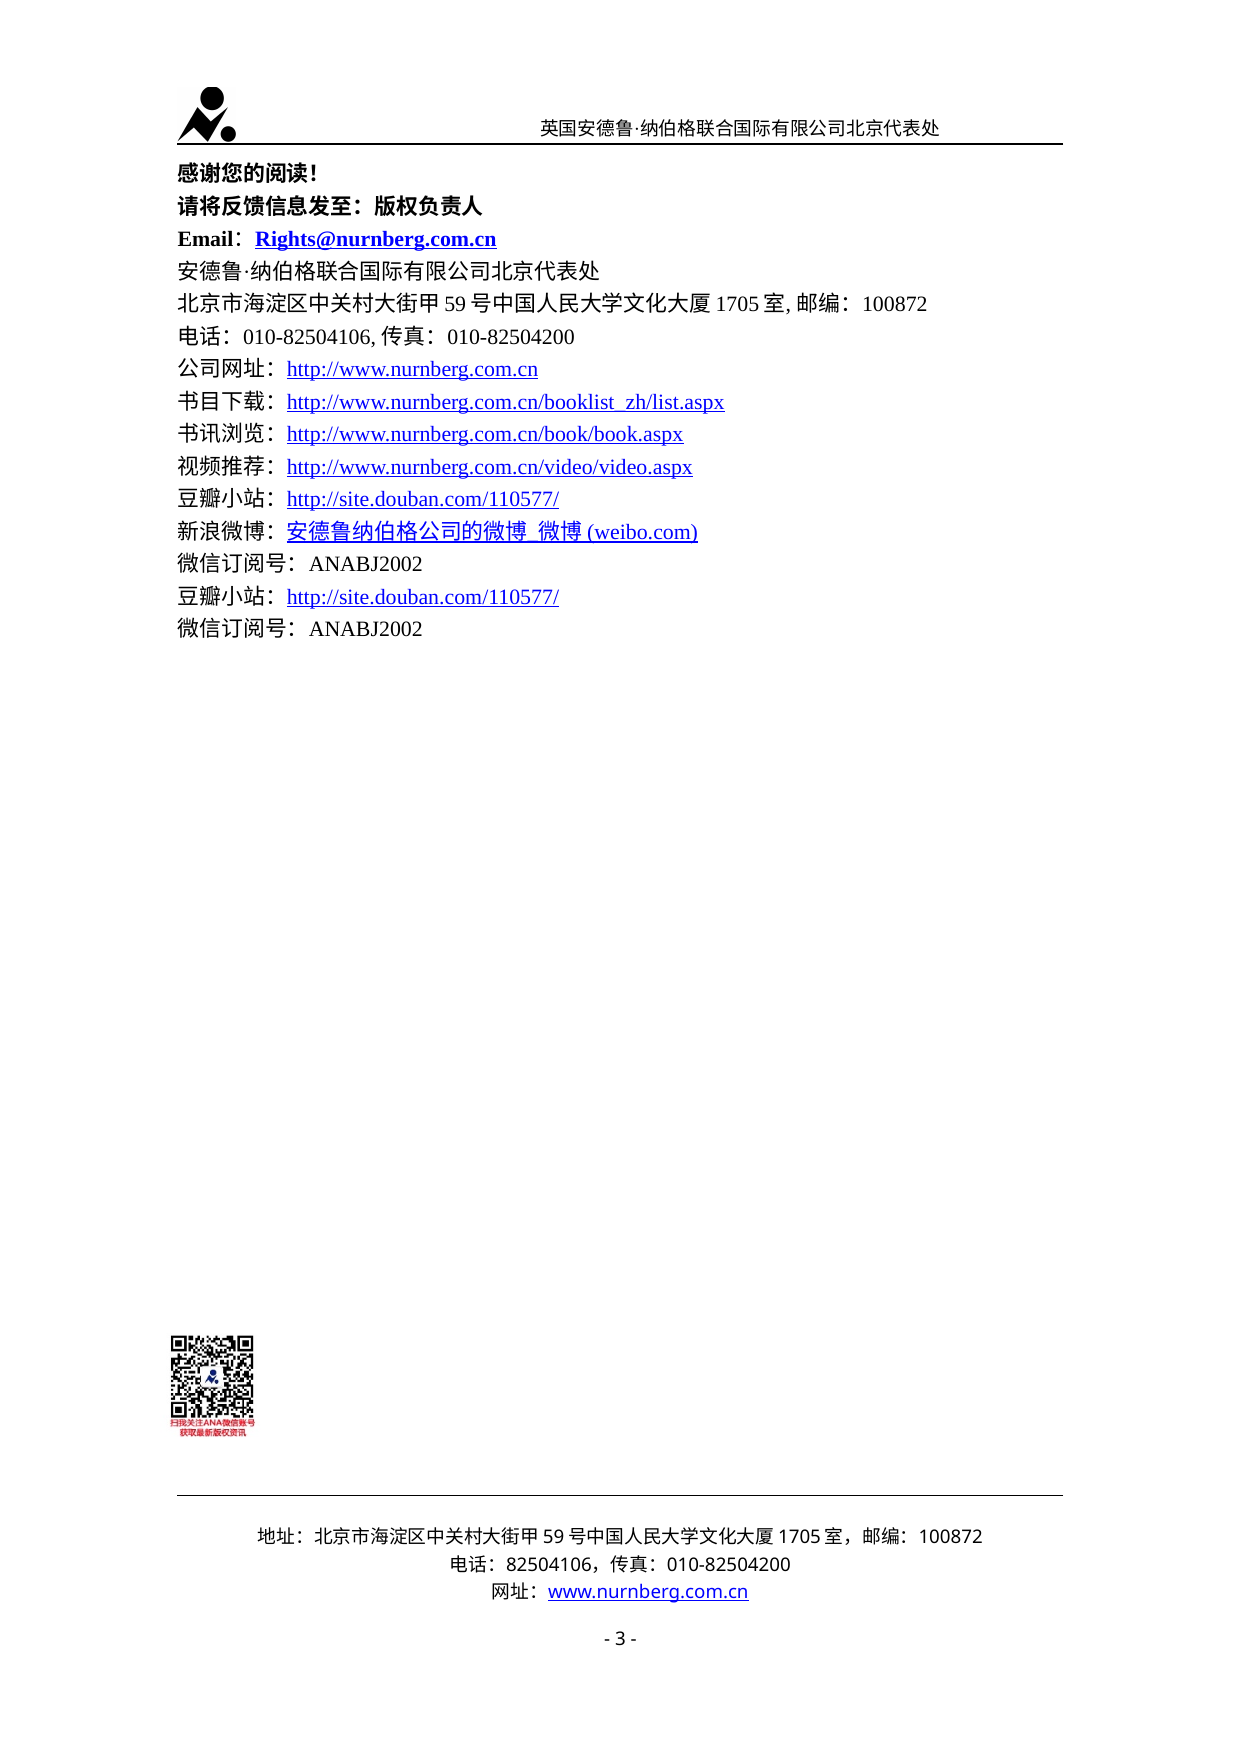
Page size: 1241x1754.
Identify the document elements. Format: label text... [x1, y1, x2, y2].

text 书讯浏览：http://www.nurnberg.com.cn/book/book.aspx [177, 416, 1063, 448]
text 微信订阅号：ANABJ2002 [308, 611, 1063, 643]
text 北京市海淀区中关村大街甲59号中国人民大学文化大厦1705室, 邮编：100872 [177, 286, 1063, 318]
text 视频推荐：http://www.nurnberg.com.cn/video/video.aspx [177, 448, 1063, 481]
text 微信订阅号：ANABJ2002 [177, 546, 1063, 578]
text 请将反馈信息发至：版权负责人 [177, 188, 1063, 221]
text 公司网址：http://www.nurnberg.com.cn [177, 351, 1063, 383]
text 书目下载：http://www.nurnberg.com.cn/booklist_zh/list.aspx [177, 383, 1063, 416]
picture [160, 1327, 263, 1439]
text 新浪微博：安德鲁纳伯格公司的微博_微博 (weibo.com) [177, 513, 1063, 546]
text 电话：010-82504106, 传真：010-82504200 [177, 318, 1063, 351]
text 感谢您的阅读！ [177, 156, 1063, 188]
text 豆瓣小站：http://site.douban.com/110577/ [177, 578, 1063, 611]
picture [177, 87, 236, 142]
text Email：Rights@nurnberg.com.cn [177, 221, 1063, 253]
text 安德鲁·纳伯格联合国际有限公司北京代表处 [177, 253, 1063, 286]
text 豆瓣小站：http://site.douban.com/110577/ [177, 481, 1063, 513]
